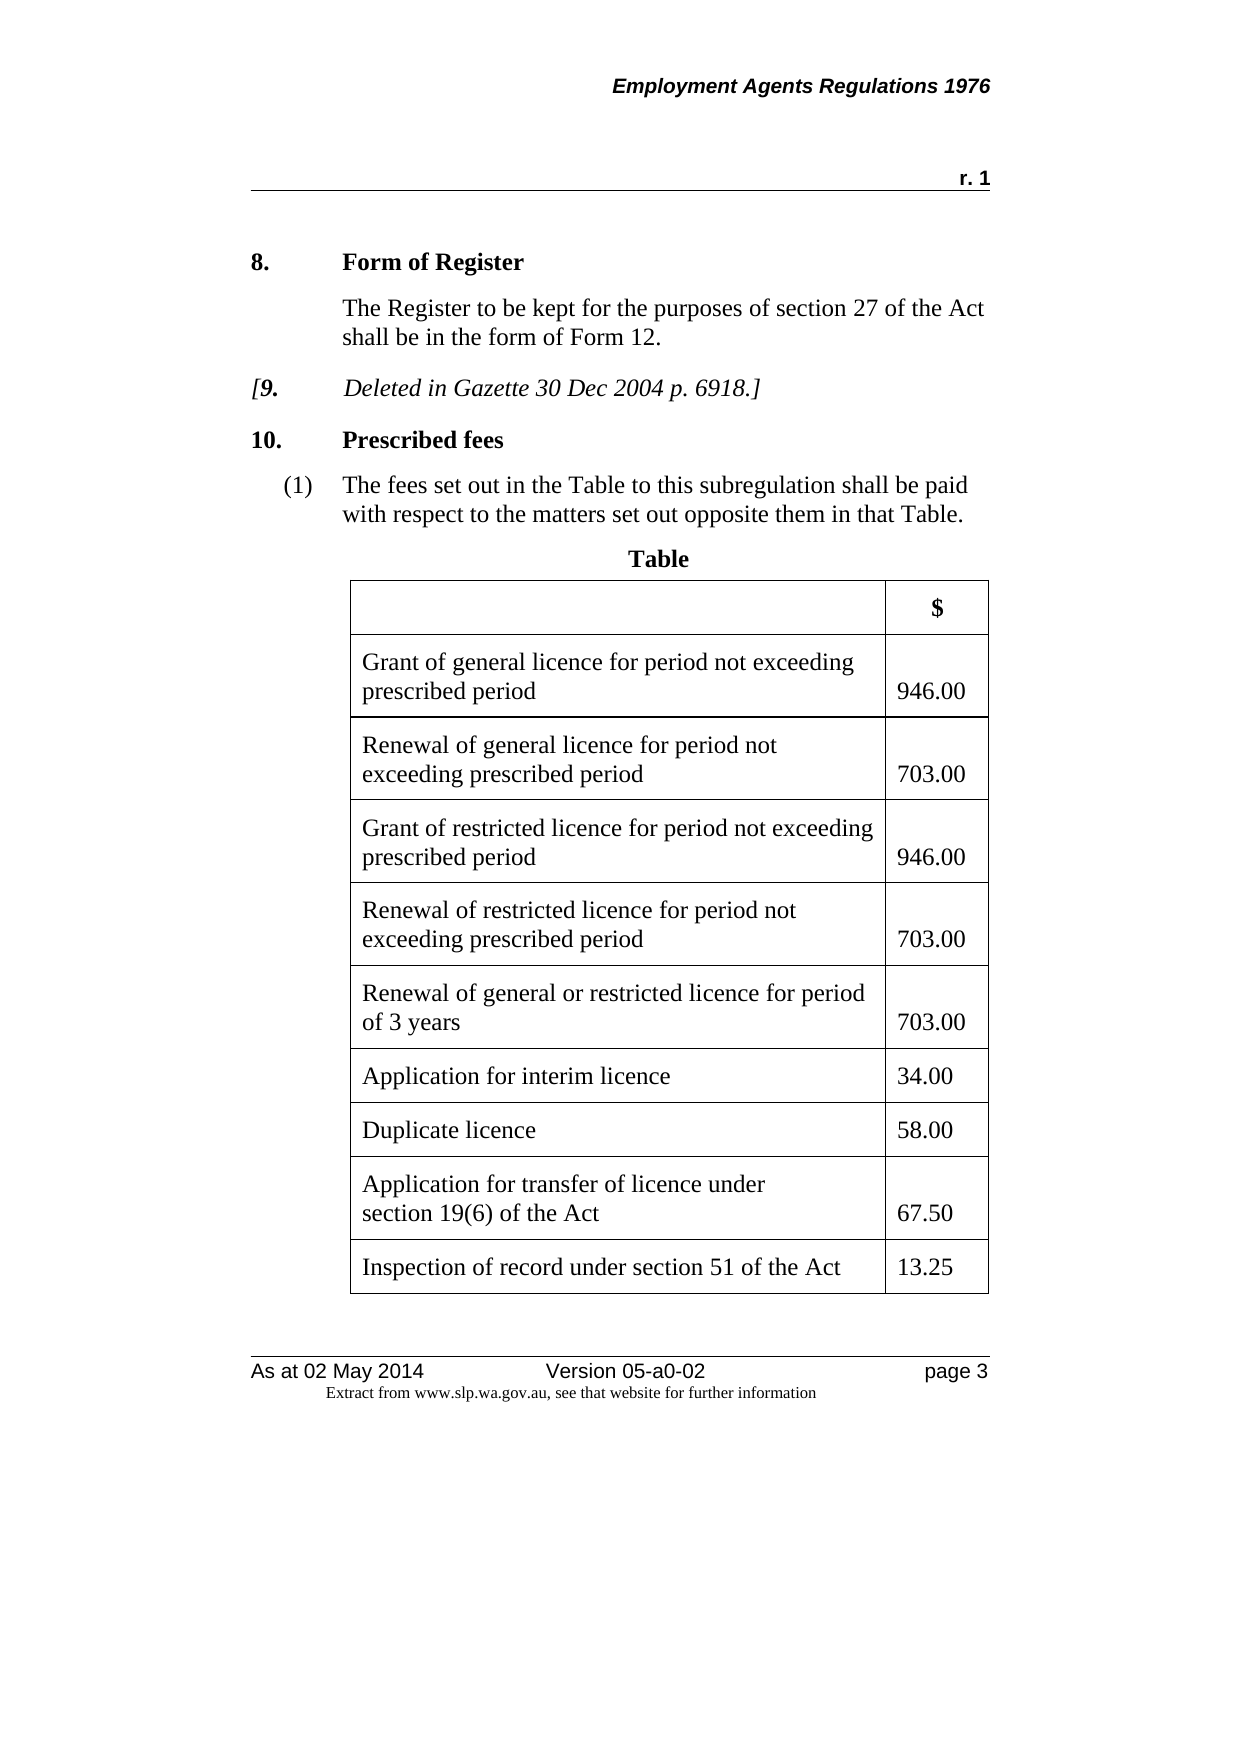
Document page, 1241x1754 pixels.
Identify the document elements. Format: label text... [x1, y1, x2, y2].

text [9. Deleted in Gazette 30 Dec 2004 p. 6918.] [251, 373, 990, 402]
text (1) The fees set out in the Table to this subregulation shall be paid with respect to the matters set out opposite them in that Table. [251, 470, 990, 528]
text The Register to be kept for the purposes of section 27 of the Act shall be in the form of Form 12. [251, 293, 990, 350]
table_cell 946.00 [886, 800, 988, 882]
table_cell Application for transfer of licence under section 19(6) of the Act [351, 1157, 885, 1239]
table_cell Grant of general licence for period not exceeding prescribed period [351, 635, 885, 716]
table_cell Renewal of restricted licence for period not exceeding prescribed period [351, 883, 885, 965]
table_cell 703.00 [886, 718, 988, 799]
table_cell 13.25 [886, 1240, 988, 1293]
table_cell 58.00 [886, 1103, 988, 1156]
table_cell Renewal of general or restricted licence for period of 3 years [351, 966, 885, 1048]
table_cell 946.00 [886, 635, 988, 716]
subtitle Table [342, 544, 975, 573]
table_cell 703.00 [886, 966, 988, 1048]
table_cell 34.00 [886, 1049, 988, 1102]
table_header $ [886, 581, 988, 634]
table_cell 703.00 [886, 883, 988, 965]
table_cell Renewal of general licence for period not exceeding prescribed period [351, 718, 885, 799]
subtitle 8. Form of Register [251, 247, 990, 276]
table_cell Grant of restricted licence for period not exceeding prescribed period [351, 800, 885, 882]
table_header [351, 581, 885, 634]
table_cell Inspection of record under section 51 of the Act [351, 1240, 885, 1293]
table_cell 67.50 [886, 1157, 988, 1239]
table_cell Duplicate licence [351, 1103, 885, 1156]
subtitle 10. Prescribed fees [251, 425, 990, 454]
table_cell Application for interim licence [351, 1049, 885, 1102]
